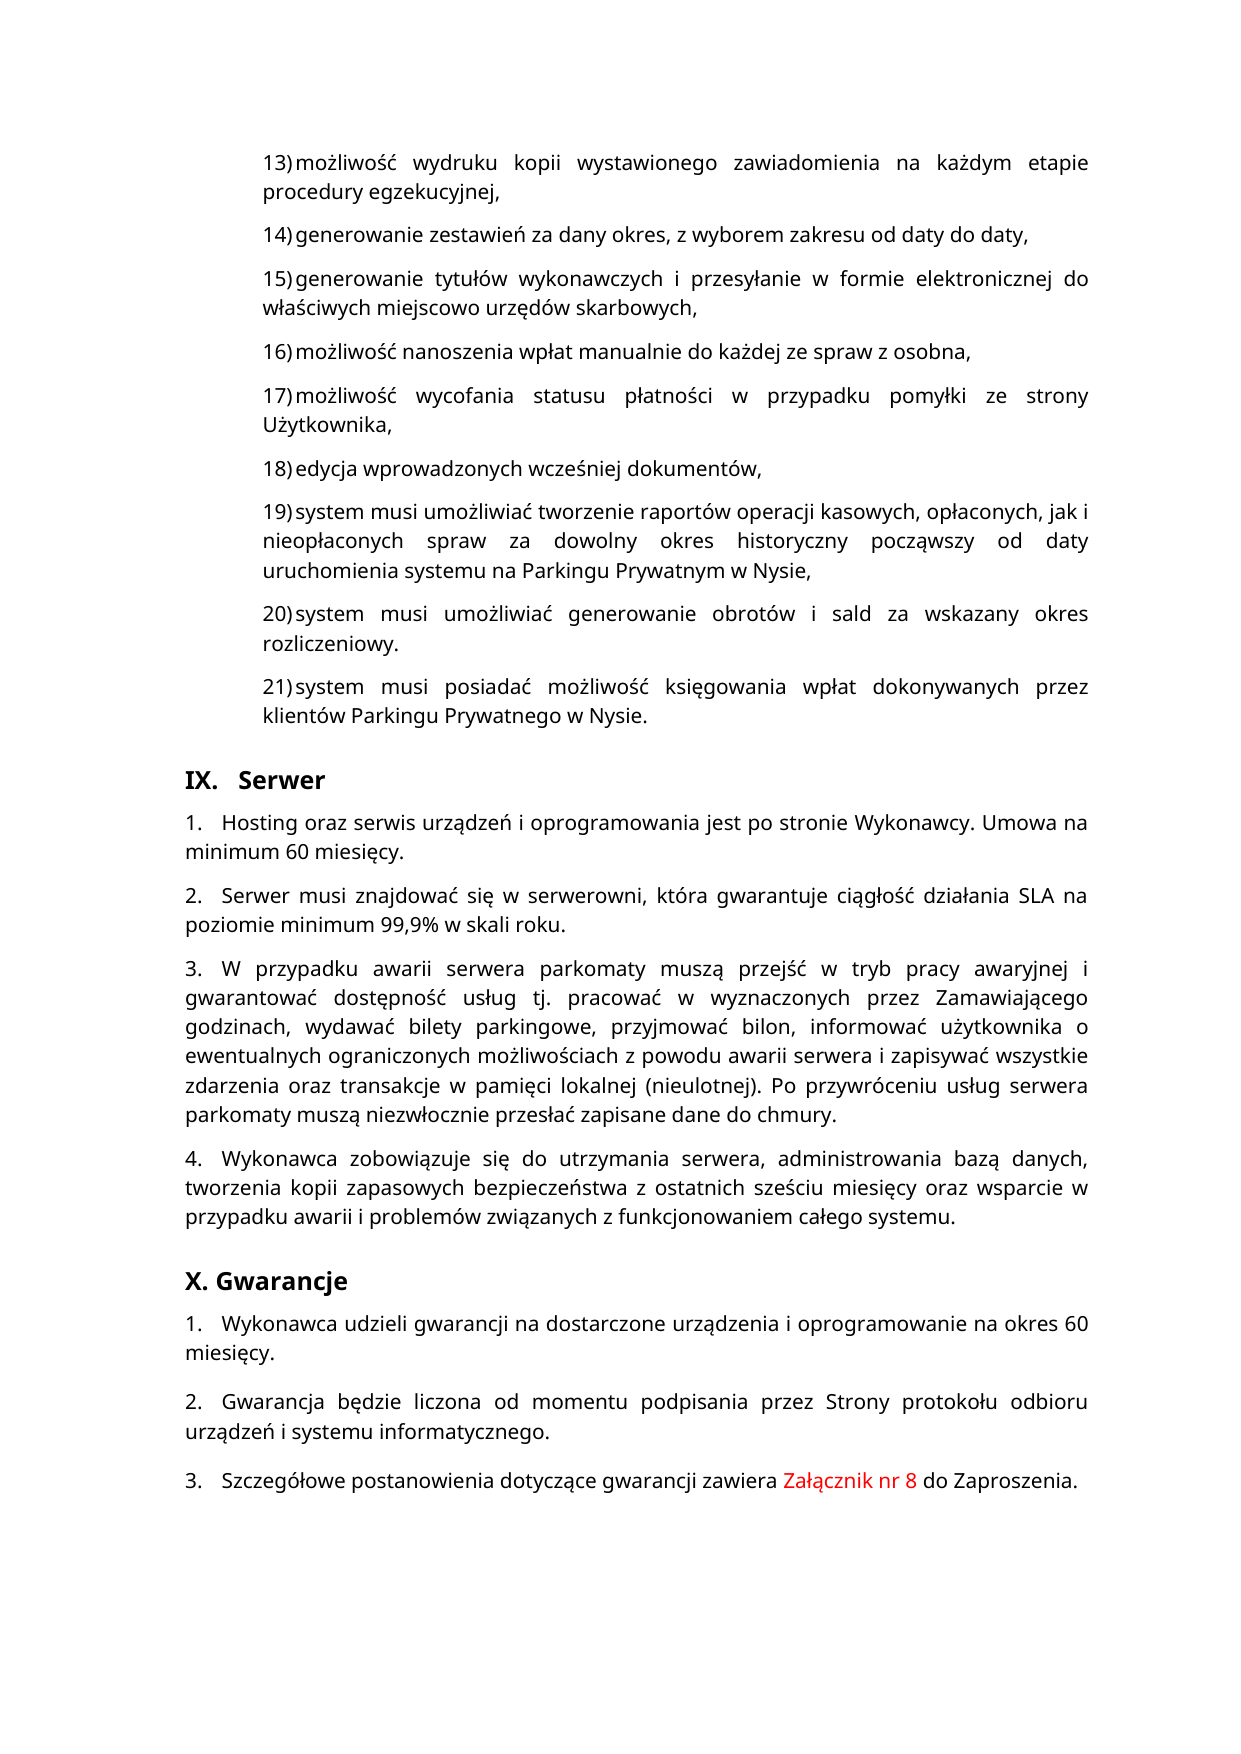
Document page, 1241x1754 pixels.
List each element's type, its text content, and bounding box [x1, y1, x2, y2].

list system musi umożliwiać tworzenie raportów operacji kasowych, opłaconych, jak i nieopłaconych spraw za dowolny okres historyczny począwszy od daty uruchomienia systemu na Parkingu Prywatnym w Nysie, [262, 497, 1089, 584]
list możliwość wydruku kopii wystawionego zawiadomienia na każdym etapie procedury egzekucyjnej, [262, 148, 1089, 205]
text IX. Serwer [185, 762, 1093, 796]
list edycja wprowadzonych wcześniej dokumentów, [262, 454, 1089, 482]
list możliwość nanoszenia wpłat manualnie do każdej ze spraw z osobna, [262, 337, 1089, 366]
list W przypadku awarii serwera parkomaty muszą przejść w tryb pracy awaryjnej i gwarantować dostępność usług tj. pracować w wyznaczonych przez Zamawiającego godzinach, wydawać bilety parkingowe, przyjmować bilon, informować użytkownika o ewentualnych ograniczonych możliwościach z powodu awarii serwera i zapisywać wszystkie zdarzenia oraz transakcje w pamięci lokalnej (nieulotnej). Po przywróceniu usług serwera parkomaty muszą niezwłocznie przesłać zapisane dane do chmury. [185, 954, 1089, 1129]
list możliwość wycofania statusu płatności w przypadku pomyłki ze strony Użytkownika, [262, 381, 1089, 438]
list Wykonawca zobowiązuje się do utrzymania serwera, administrowania bazą danych, tworzenia kopii zapasowych bezpieczeństwa z ostatnich sześciu miesięcy oraz wsparcie w przypadku awarii i problemów związanych z funkcjonowaniem całego systemu. [185, 1144, 1089, 1231]
list generowanie tytułów wykonawczych i przesyłanie w formie elektronicznej do właściwych miejscowo urzędów skarbowych, [262, 264, 1089, 322]
list Gwarancja będzie liczona od momentu podpisania przez Strony protokołu odbioru urządzeń i systemu informatycznego. [185, 1387, 1089, 1445]
list Wykonawca udzieli gwarancji na dostarczone urządzenia i oprogramowanie na okres 60 miesięcy. [185, 1309, 1089, 1367]
list Szczegółowe postanowienia dotyczące gwarancji zawiera Załącznik nr 8 do Zaproszenia. [185, 1466, 1089, 1494]
list generowanie zestawień za dany okres, z wyborem zakresu od daty do daty, [262, 221, 1089, 249]
list Hosting oraz serwis urządzeń i oprogramowania jest po stronie Wykonawcy. Umowa na minimum 60 miesięcy. [185, 808, 1089, 866]
text X. Gwarancje [185, 1263, 1093, 1297]
list Serwer musi znajdować się w serwerowni, która gwarantuje ciągłość działania SLA na poziomie minimum 99,9% w skali roku. [185, 881, 1089, 939]
list system musi umożliwiać generowanie obrotów i sald za wskazany okres rozliczeniowy. [262, 599, 1089, 657]
list system musi posiadać możliwość księgowania wpłat dokonywanych przez klientów Parkingu Prywatnego w Nysie. [262, 672, 1089, 730]
